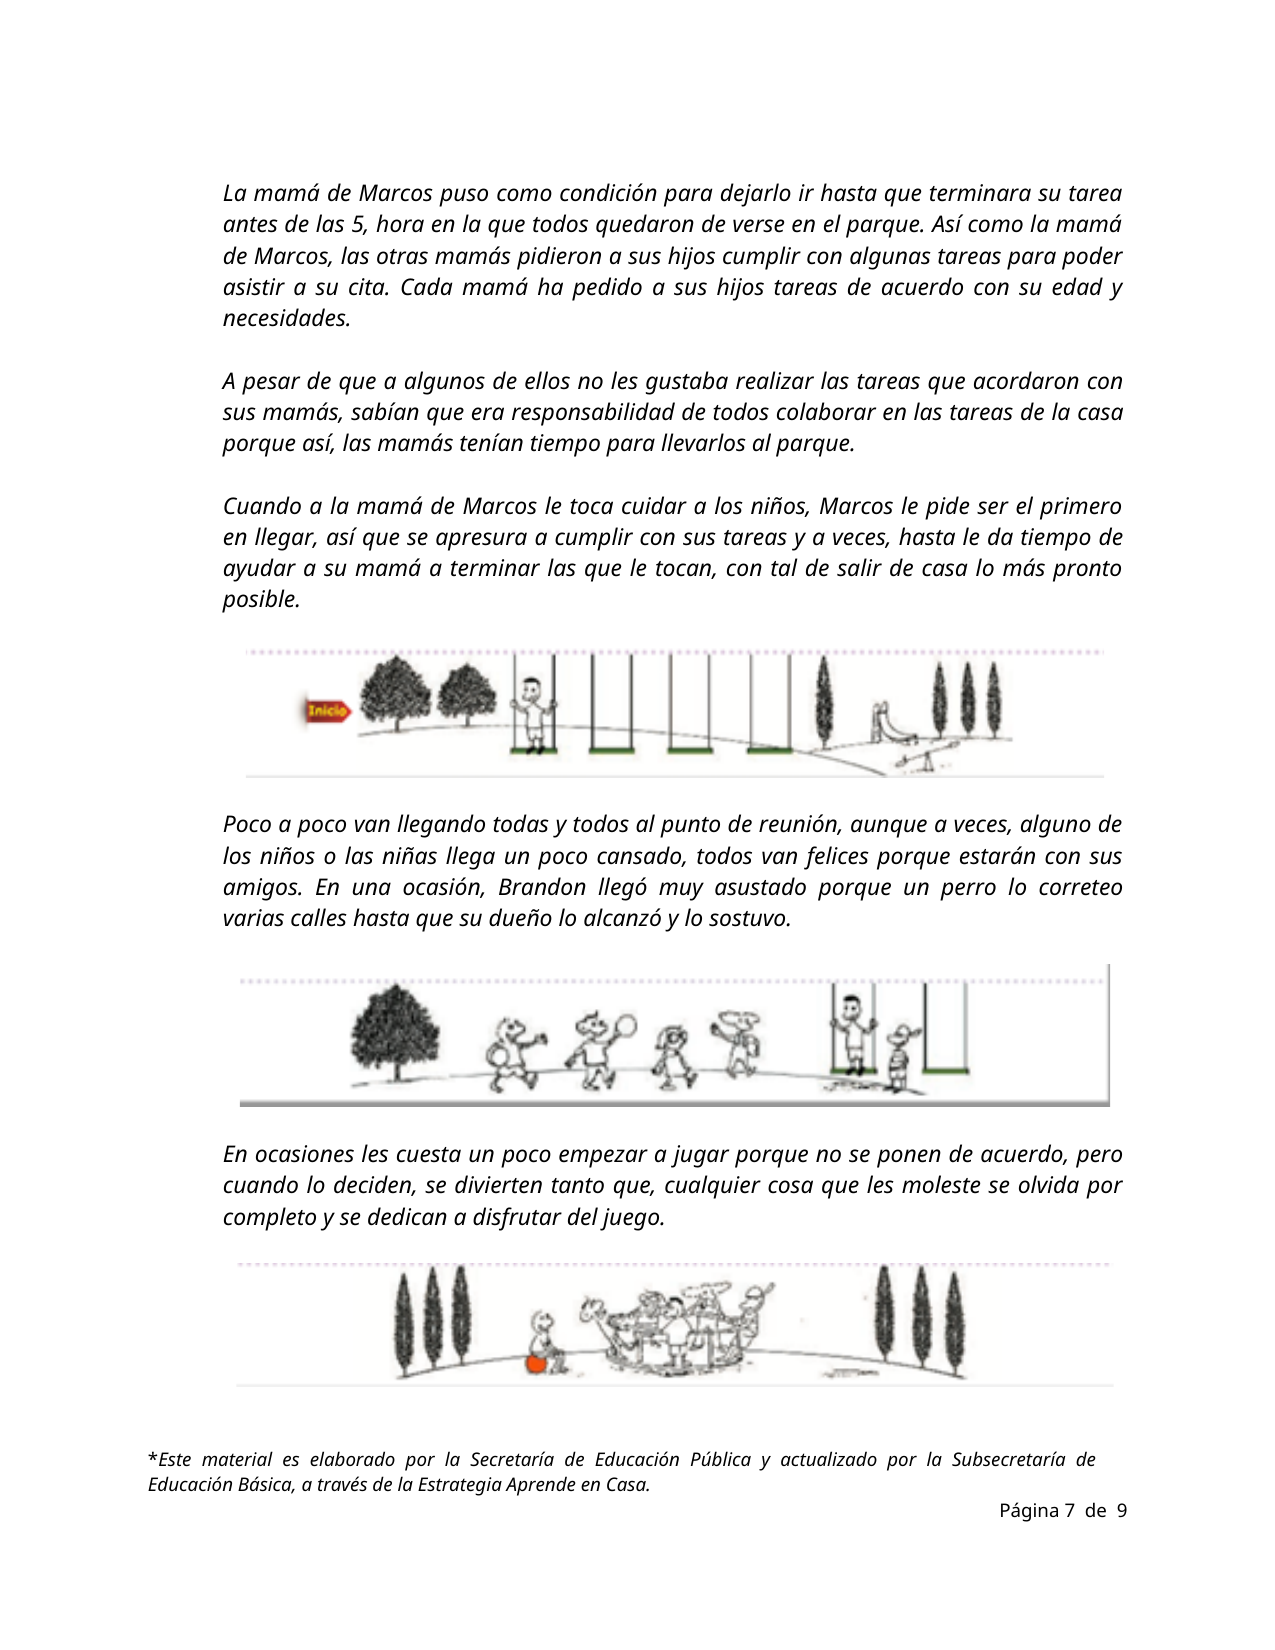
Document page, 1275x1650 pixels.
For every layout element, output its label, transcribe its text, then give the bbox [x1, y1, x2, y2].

text A pesar de que a algunos de ellos no les gustaba realizar las tareas que acordaron con sus mamás, sabían que era responsabilidad de todos colaborar en las tareas de la casa porque así, las mamás tenían tiempo para llevarlos al parque. [223, 365, 1127, 458]
text Cuando a la mamá de Marcos le toca cuidar a los niños, Marcos le pide ser el primero en llegar, así que se apresura a cumplir con sus tareas y a veces, hasta le da tiempo de ayudar a su mamá a terminar las que le tocan, con tal de salir de casa lo más pronto posible. [223, 490, 1127, 615]
picture [236, 1263, 1114, 1387]
picture [239, 964, 1111, 1107]
text Poco a poco van llegando todas y todos al punto de reunión, aunque a veces, alguno de los niños o las niñas llega un poco cansado, todos van felices porque estarán con sus amigos. En una ocasión, Brandon llegó muy asustado porque un perro lo correteo varias calles hasta que su dueño lo alcanzó y lo sostuvo. [223, 808, 1127, 933]
text La mamá de Marcos puso como condición para dejarlo ir hasta que terminara su tarea antes de las 5, hora en la que todos quedaron de verse en el parque. Así como la mamá de Marcos, las otras mamás pidieron a sus hijos cumplir con algunas tareas para poder asistir a su cita. Cada mamá ha pedido a sus hijos tareas de acuerdo con su edad y necesidades. [223, 177, 1127, 333]
text En ocasiones les cuesta un poco empezar a jugar porque no se ponen de acuerdo, pero cuando lo deciden, se divierten tanto que, cualquier cosa que les moleste se olvida por completo y se dedican a disfrutar del juego. [223, 1138, 1127, 1232]
picture [245, 646, 1105, 778]
